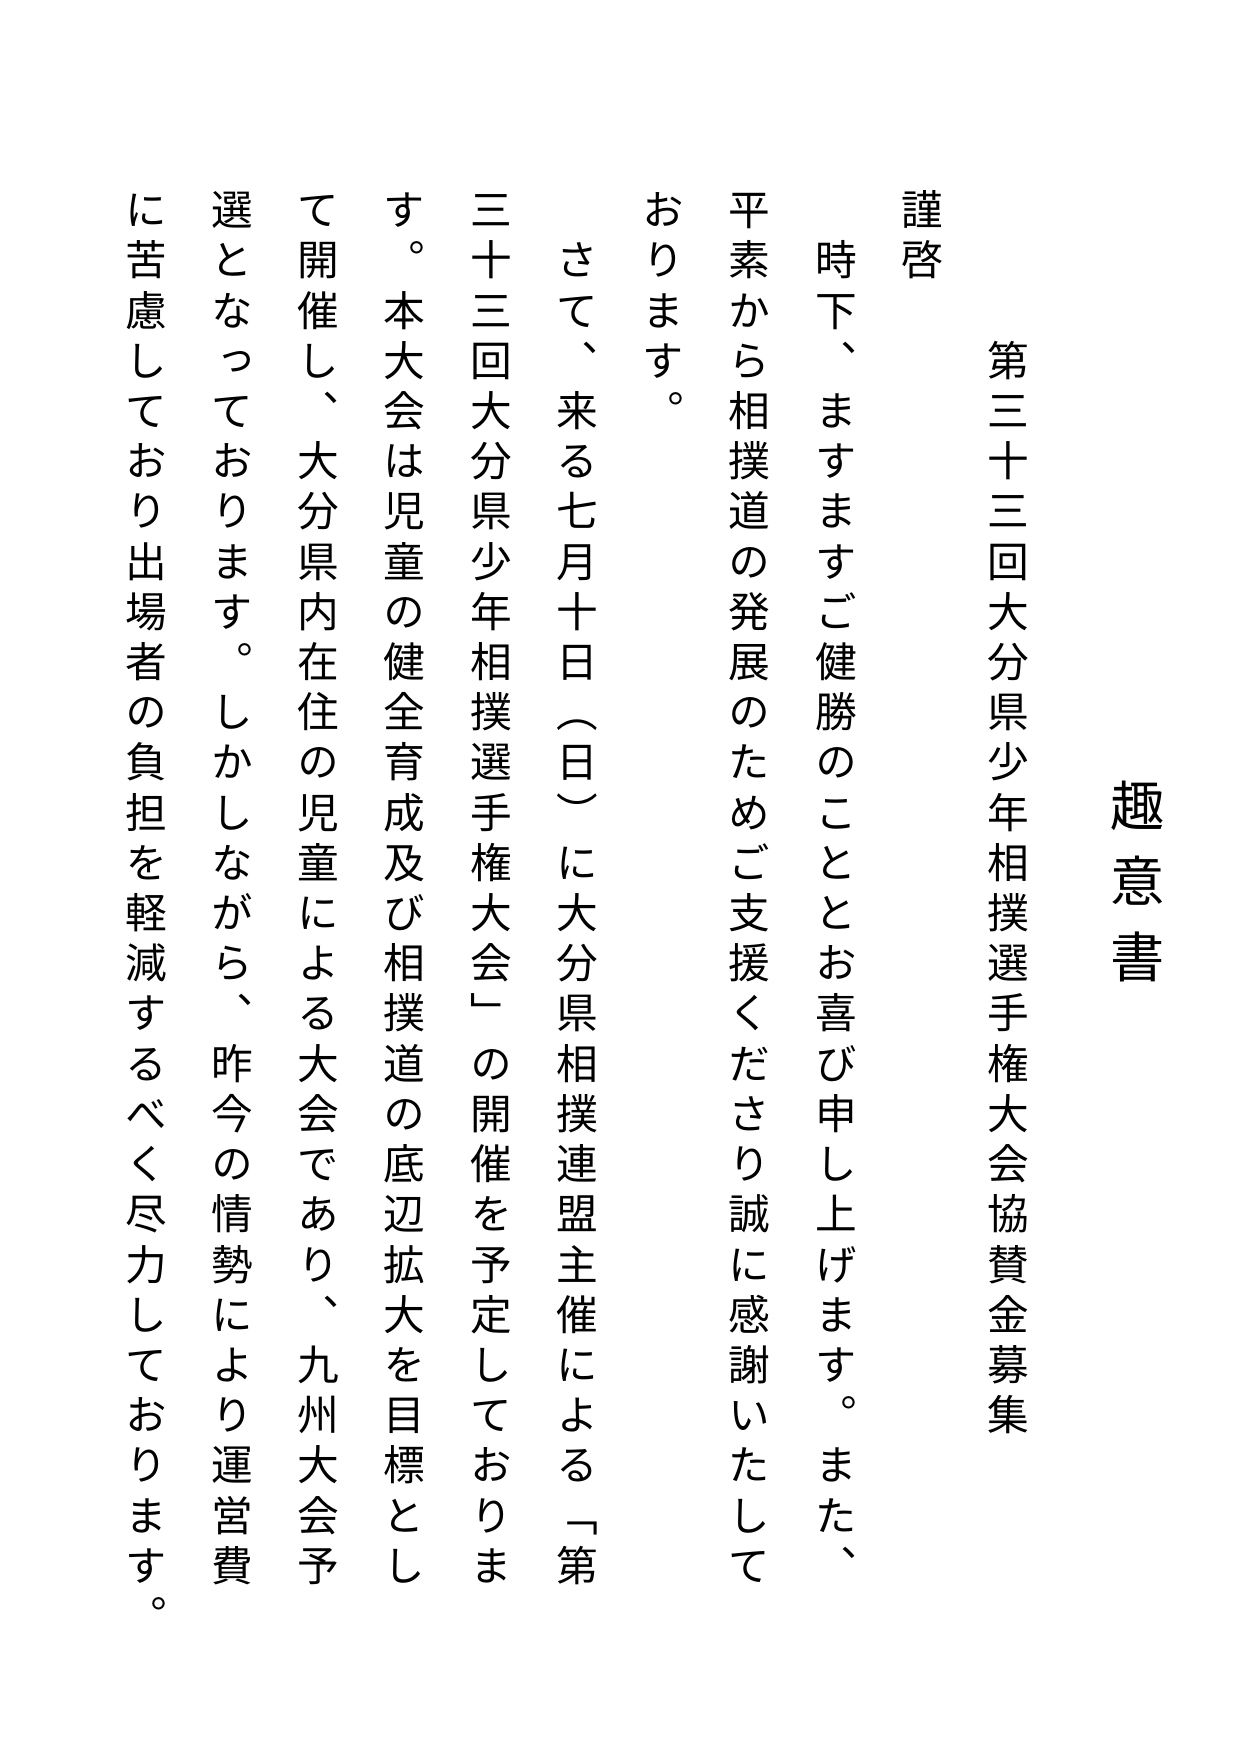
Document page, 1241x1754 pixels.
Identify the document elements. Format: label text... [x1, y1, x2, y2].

text 謹啓 [879, 189, 965, 1594]
text 第三十三回大分県少年相撲選手権大会協賛金募集 [965, 189, 1051, 1594]
text さて、来る七月十日（日）に大分県相撲連盟主催による「第三十三回大分県少年相撲選手権大会」の開催を予定しております。本大会は児童の健全育成及び相撲道の底辺拡大を目標として開催し、大分県内在住の児童による大会であり、九州大会予選となっております。しかしながら、昨今の情勢により運営費に苦慮しており出場者の負担を軽減するべく尽力しております。 [103, 189, 620, 1594]
text 趣意書 [1094, 189, 1181, 1594]
text 時下、ますますご健勝のこととお喜び申し上げます。また、平素から相撲道の発展のためご支援くださり誠に感謝いたしております。 [620, 189, 879, 1594]
